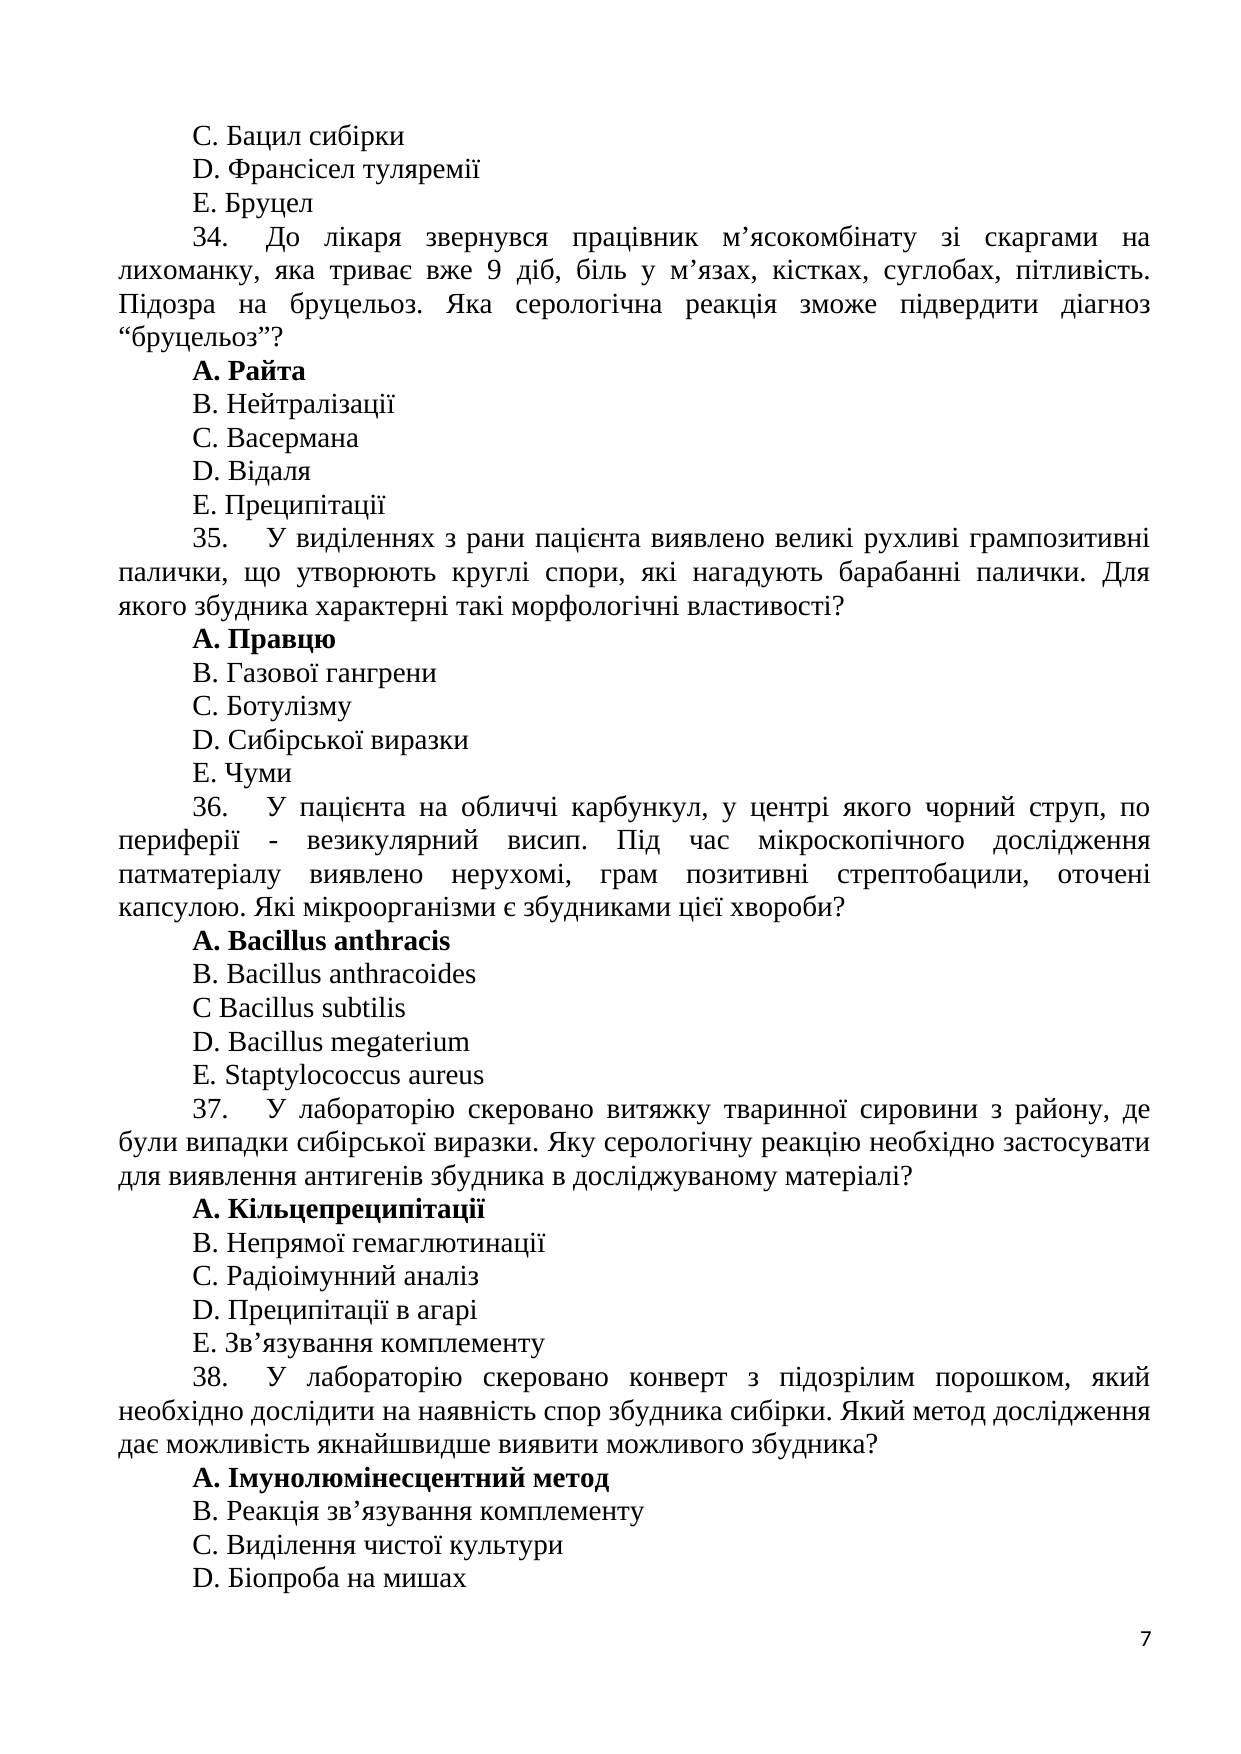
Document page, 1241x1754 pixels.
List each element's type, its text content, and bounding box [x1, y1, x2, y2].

text D. Сибірської виразки [118, 722, 1152, 755]
text D. Відаля [118, 453, 1152, 487]
text B. Реакція зв’язування комплементу [118, 1493, 1152, 1527]
text B. Газової гангрени [118, 655, 1152, 688]
text D. Біопроба на мишах [118, 1560, 1152, 1594]
text E. Staptylococcus aureus [118, 1057, 1152, 1091]
text C. Ботулізму [118, 688, 1152, 722]
list У пацієнта на обличчі карбункул, у центрі якого чорний струп, по периферії - везикулярний висип. Під час мікроскопічного дослідження патматеріалу виявлено нерухомі, грам позитивні стрептобацили, оточені капсулою. Які мікроорганізми є збудниками цієї хвороби? [118, 789, 1152, 923]
text D. Франсісел туляремії [118, 152, 1152, 185]
text A. Райта [118, 353, 1152, 386]
text B. Непрямої гемаглютинації [118, 1225, 1152, 1258]
text A. Правцю [118, 621, 1152, 655]
text E. Преципітації [118, 487, 1152, 521]
text C Bacillus subtilis [118, 990, 1152, 1024]
text D. Преципітації в агарі [118, 1292, 1152, 1326]
text C. Бацил сибірки [118, 118, 1152, 152]
text A. Кільцепреципітації [118, 1191, 1152, 1225]
list У виділеннях з рани пацієнта виявлено великі рухливі грампозитивні палички, що утворюють круглі спори, які нагадують барабанні палички. Для якого збудника характерні такі морфологічні властивості? [118, 521, 1152, 621]
text E. Бруцел [118, 185, 1152, 219]
text A. Bacillus anthracis [118, 923, 1152, 957]
text E. Чуми [118, 755, 1152, 789]
text A. Імунолюмінесцентний метод [118, 1460, 1152, 1493]
text D. Bacillus megaterium [118, 1024, 1152, 1057]
text E. Зв’язування комплементу [118, 1326, 1152, 1359]
text C. Радіоімунний аналіз [118, 1258, 1152, 1292]
text B. Bacillus anthracoides [118, 957, 1152, 990]
list У лабораторію скеровано конверт з підозрілим порошком, який необхідно дослідити на наявність спор збудника сибірки. Який метод дослідження дає можливість якнайшвидше виявити можливого збудника? [118, 1359, 1152, 1460]
list У лабораторію скеровано витяжку тваринної сировини з району, де були випадки сибірської виразки. Яку серологічну реакцію необхідно застосувати для виявлення антигенів збудника в досліджуваному матеріалі? [118, 1091, 1152, 1191]
text C. Васермана [118, 420, 1152, 453]
text C. Виділення чистої культури [118, 1527, 1152, 1560]
text B. Нейтралізації [118, 386, 1152, 420]
list До лікаря звернувся працівник м’ясокомбінату зі скаргами на лихоманку, яка триває вже 9 діб, біль у м’язах, кістках, суглобах, пітливість. Підозра на бруцельоз. Яка серологічна реакція зможе підвердити діагноз “бруцельоз”? [118, 219, 1152, 353]
